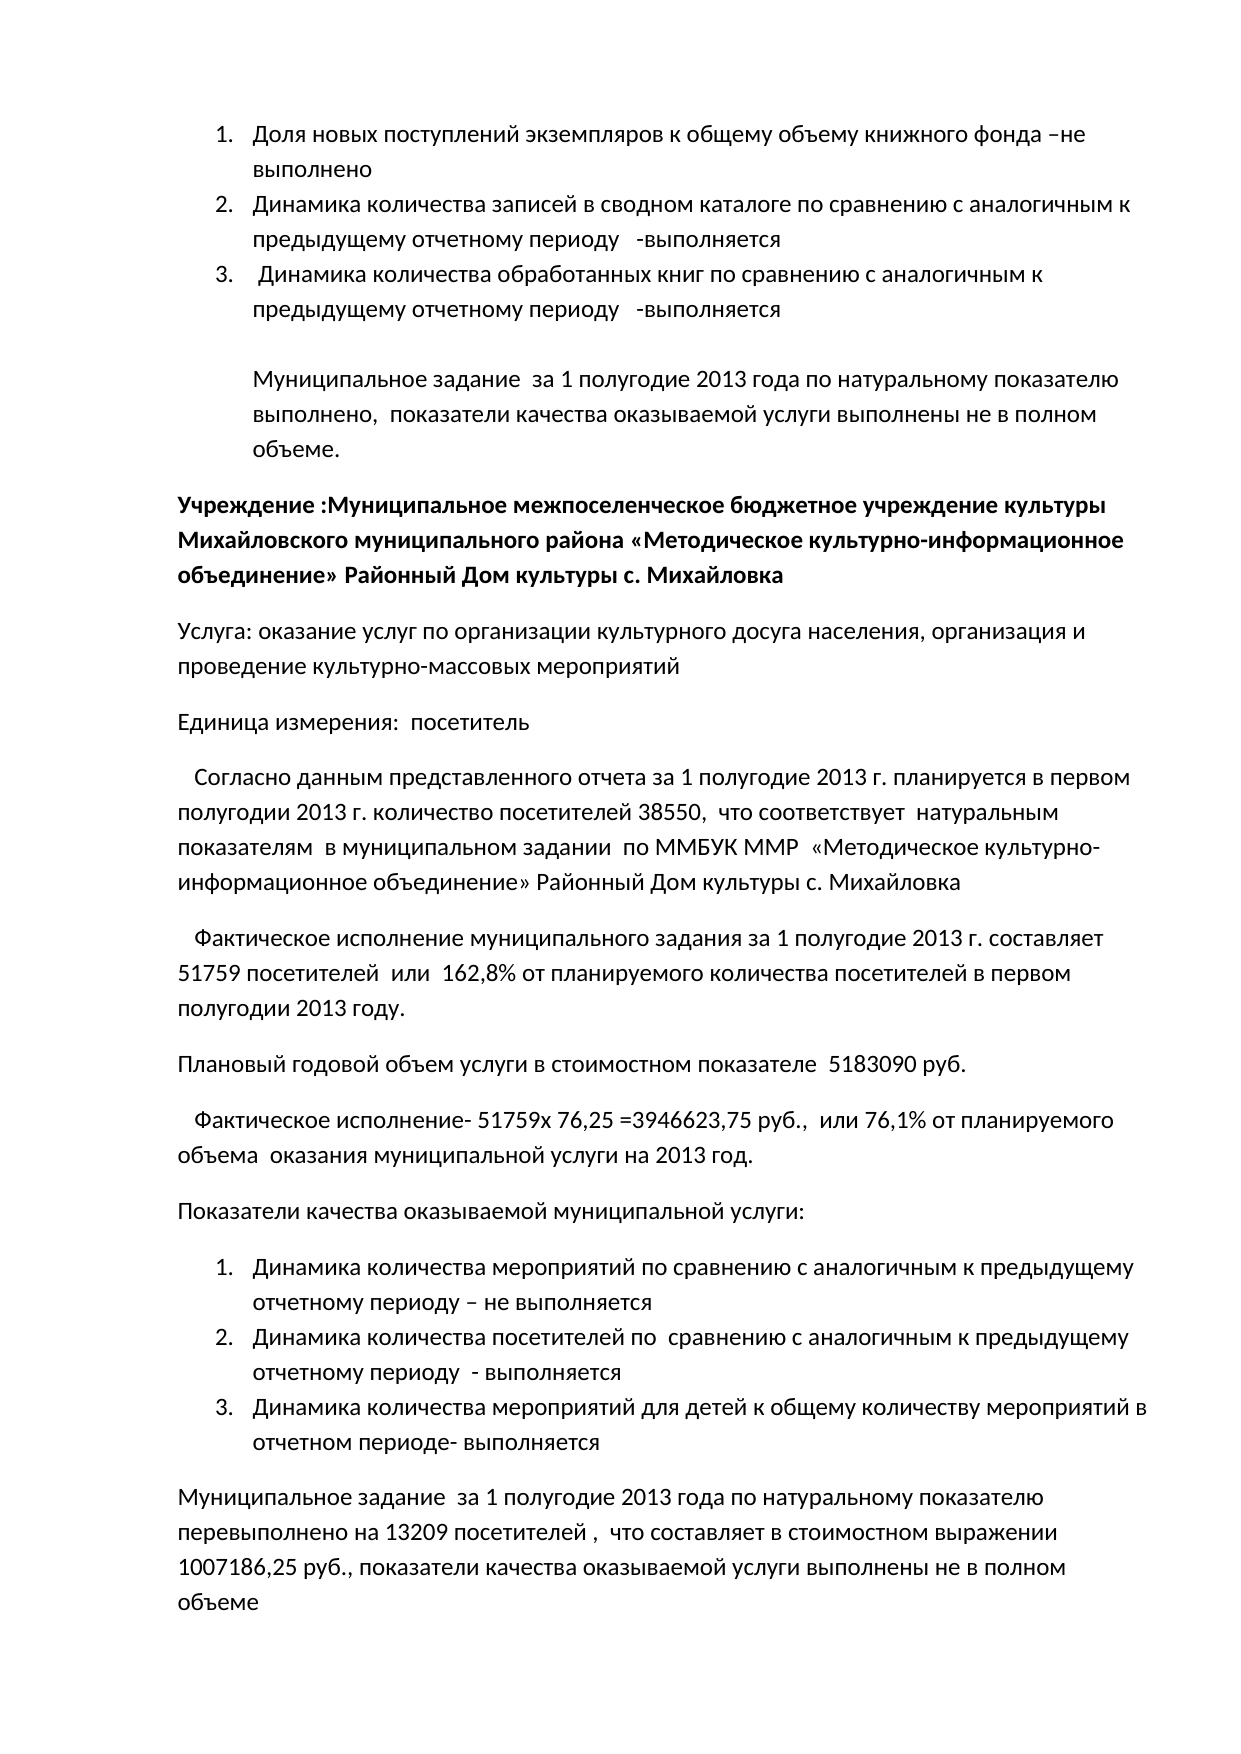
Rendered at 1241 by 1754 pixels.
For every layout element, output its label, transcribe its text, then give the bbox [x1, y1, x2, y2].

list Доля новых поступлений экземпляров к общему объему книжного фонда –не выполнено [215, 118, 1152, 184]
list Динамика количества мероприятий для детей к общему количеству мероприятий в отчетном периоде- выполняется [215, 1391, 1152, 1456]
text Услуга: оказание услуг по организации культурного досуга населения, организация и проведение культурно-массовых мероприятий [177, 615, 1152, 680]
text Показатели качества оказываемой муниципальной услуги: [177, 1195, 1152, 1225]
text Плановый годовой объем услуги в стоимостном показателе 5183090 руб. [177, 1048, 1152, 1079]
list Динамика количества мероприятий по сравнению с аналогичным к предыдущему отчетному периоду – не выполняется [215, 1251, 1152, 1316]
list Динамика количества обработанных книг по сравнению с аналогичным к предыдущему отчетному периоду -выполняется [215, 258, 1152, 324]
text Учреждение :Муниципальное межпоселенческое бюджетное учреждение культуры Михайловского муниципального района «Методическое культурно-информационное объединение» Районный Дом культуры с. Михайловка [177, 489, 1152, 589]
text Муниципальное задание за 1 полугодие 2013 года по натуральному показателю перевыполнено на 13209 посетителей , что составляет в стоимостном выражении 1007186,25 руб., показатели качества оказываемой услуги выполнены не в полном объеме [177, 1481, 1152, 1617]
list Динамика количества посетителей по сравнению с аналогичным к предыдущему отчетному периоду - выполняется [215, 1321, 1152, 1386]
list Динамика количества записей в сводном каталоге по сравнению с аналогичным к предыдущему отчетному периоду -выполняется [215, 188, 1152, 254]
list Муниципальное задание за 1 полугодие 2013 года по натуральному показателю выполнено, показатели качества оказываемой услуги выполнены не в полном объеме. [252, 363, 1152, 464]
text Фактическое исполнение муниципального задания за 1 полугодие 2013 г. составляет 51759 посетителей или 162,8% от планируемого количества посетителей в первом полугодии 2013 году. [177, 922, 1152, 1023]
text Фактическое исполнение- 51759х 76,25 =3946623,75 руб., или 76,1% от планируемого объема оказания муниципальной услуги на 2013 год. [177, 1104, 1152, 1169]
text Единица измерения: посетитель [177, 706, 1152, 736]
text Согласно данным представленного отчета за 1 полугодие 2013 г. планируется в первом полугодии 2013 г. количество посетителей 38550, что соответствует натуральным показателям в муниципальном задании по ММБУК ММР «Методическое культурно-информационное объединение» Районный Дом культуры с. Михайловка [177, 761, 1152, 897]
